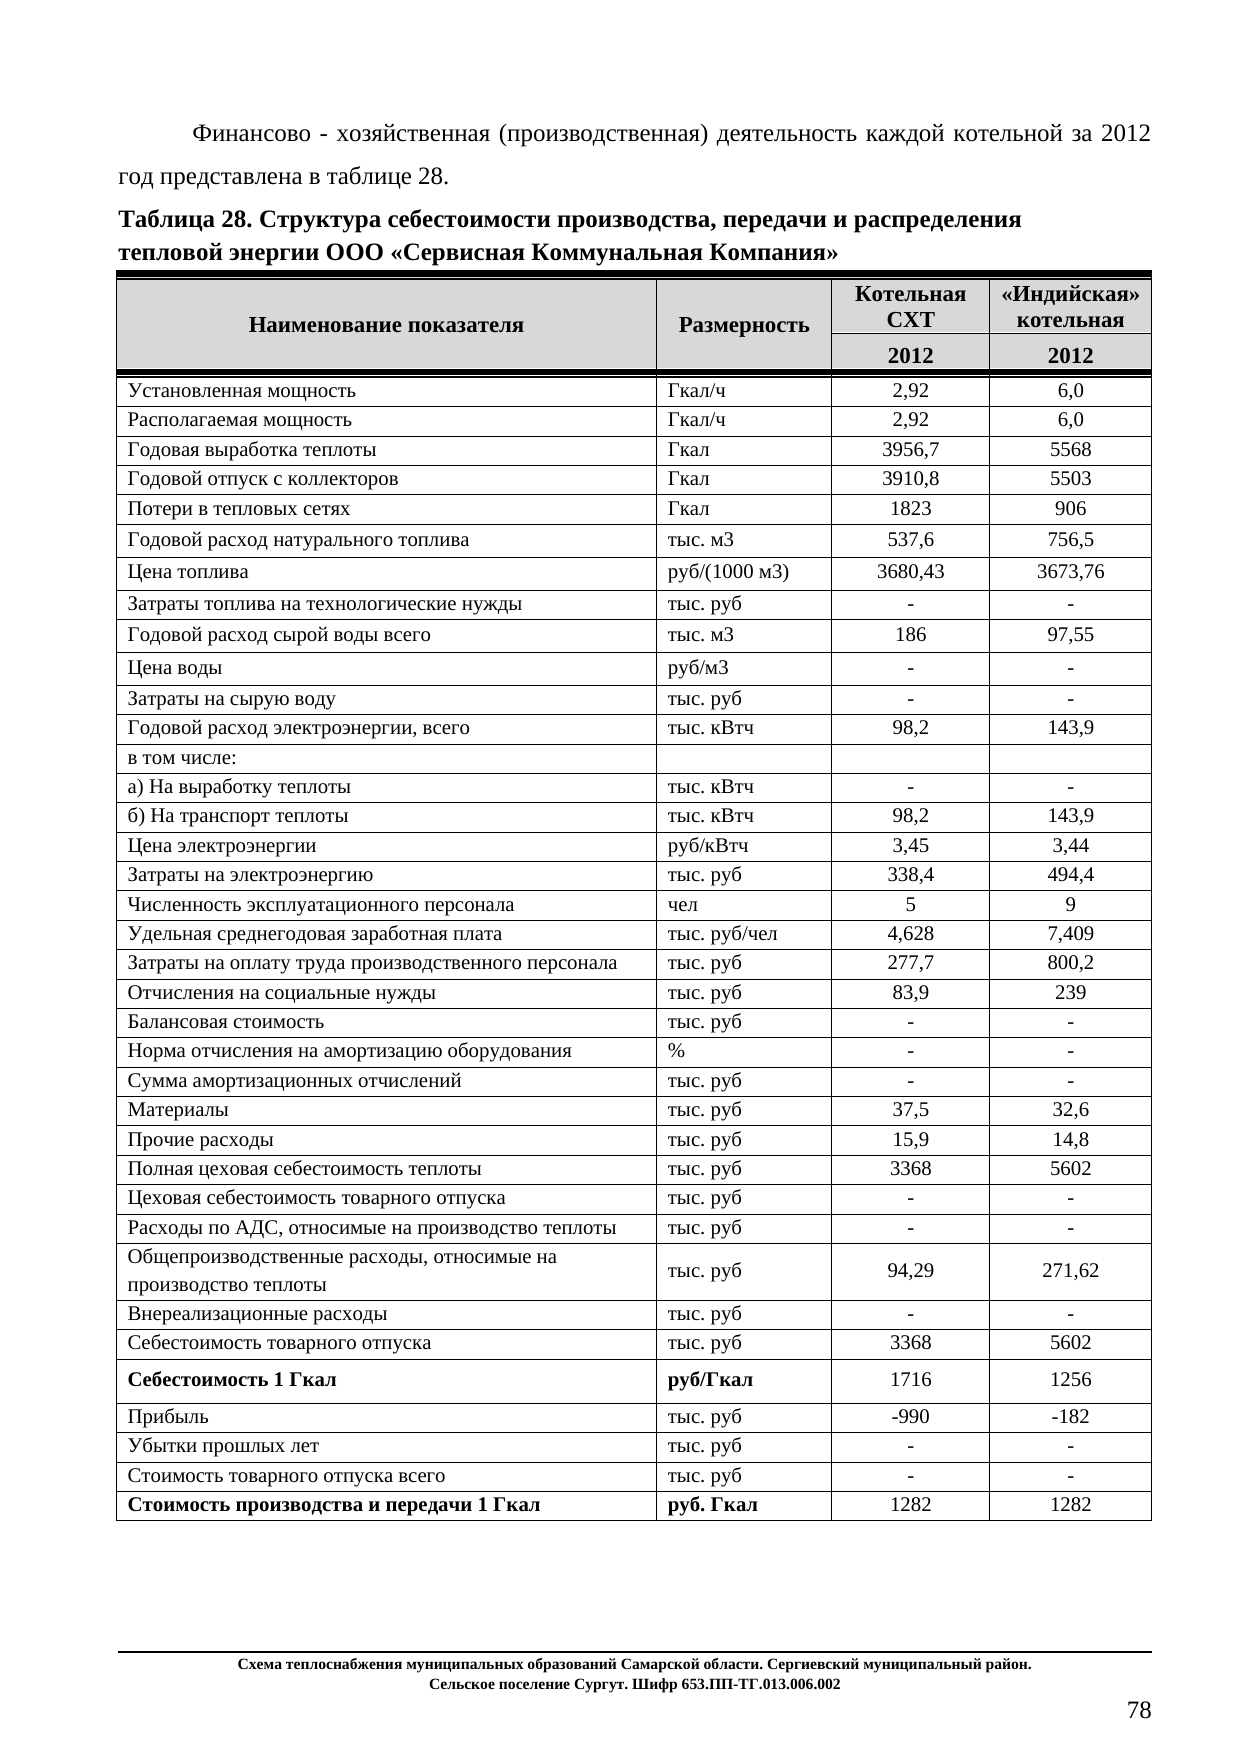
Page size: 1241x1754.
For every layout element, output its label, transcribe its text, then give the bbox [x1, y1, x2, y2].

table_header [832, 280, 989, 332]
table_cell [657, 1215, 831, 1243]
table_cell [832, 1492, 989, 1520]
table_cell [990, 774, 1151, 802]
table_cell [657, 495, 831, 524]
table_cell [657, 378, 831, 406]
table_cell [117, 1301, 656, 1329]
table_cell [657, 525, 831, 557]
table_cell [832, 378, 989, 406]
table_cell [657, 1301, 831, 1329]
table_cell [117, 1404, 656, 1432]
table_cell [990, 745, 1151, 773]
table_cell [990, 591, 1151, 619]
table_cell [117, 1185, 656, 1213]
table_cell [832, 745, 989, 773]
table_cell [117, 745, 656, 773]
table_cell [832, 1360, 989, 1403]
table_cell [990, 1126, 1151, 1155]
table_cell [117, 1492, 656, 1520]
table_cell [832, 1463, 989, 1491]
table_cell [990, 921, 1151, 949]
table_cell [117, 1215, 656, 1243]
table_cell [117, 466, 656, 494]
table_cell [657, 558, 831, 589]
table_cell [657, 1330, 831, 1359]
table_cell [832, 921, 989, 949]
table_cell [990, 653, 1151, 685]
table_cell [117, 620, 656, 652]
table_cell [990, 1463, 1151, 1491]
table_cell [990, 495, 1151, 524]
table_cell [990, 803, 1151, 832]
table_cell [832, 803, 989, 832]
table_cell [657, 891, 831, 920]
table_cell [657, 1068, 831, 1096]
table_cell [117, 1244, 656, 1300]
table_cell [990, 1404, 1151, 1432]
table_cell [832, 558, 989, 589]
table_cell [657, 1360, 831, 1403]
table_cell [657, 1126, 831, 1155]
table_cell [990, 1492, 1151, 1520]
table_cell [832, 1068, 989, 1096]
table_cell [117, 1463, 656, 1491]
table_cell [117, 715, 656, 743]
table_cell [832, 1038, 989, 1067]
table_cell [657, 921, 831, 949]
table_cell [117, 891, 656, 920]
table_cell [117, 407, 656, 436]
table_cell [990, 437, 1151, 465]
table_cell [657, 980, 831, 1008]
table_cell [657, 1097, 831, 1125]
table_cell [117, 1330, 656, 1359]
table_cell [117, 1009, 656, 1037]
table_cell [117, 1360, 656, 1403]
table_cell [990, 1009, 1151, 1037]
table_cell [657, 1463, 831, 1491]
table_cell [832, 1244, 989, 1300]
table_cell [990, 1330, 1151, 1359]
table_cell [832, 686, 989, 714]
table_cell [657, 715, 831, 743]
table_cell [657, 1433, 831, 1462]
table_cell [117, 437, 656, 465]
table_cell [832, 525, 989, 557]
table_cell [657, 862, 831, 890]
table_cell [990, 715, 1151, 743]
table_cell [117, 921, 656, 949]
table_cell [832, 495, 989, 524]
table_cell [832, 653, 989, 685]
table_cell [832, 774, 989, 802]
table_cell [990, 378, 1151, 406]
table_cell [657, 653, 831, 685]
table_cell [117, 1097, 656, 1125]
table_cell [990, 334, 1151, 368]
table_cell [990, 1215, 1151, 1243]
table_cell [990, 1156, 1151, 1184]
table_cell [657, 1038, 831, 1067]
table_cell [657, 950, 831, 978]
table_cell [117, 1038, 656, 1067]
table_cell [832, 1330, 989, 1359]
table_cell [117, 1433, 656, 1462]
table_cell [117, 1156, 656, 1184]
text Структура себестоимости производства, передачи и распределения тепловой энергии ООО «Сервисная Коммунальная Компания» [118, 204, 1122, 266]
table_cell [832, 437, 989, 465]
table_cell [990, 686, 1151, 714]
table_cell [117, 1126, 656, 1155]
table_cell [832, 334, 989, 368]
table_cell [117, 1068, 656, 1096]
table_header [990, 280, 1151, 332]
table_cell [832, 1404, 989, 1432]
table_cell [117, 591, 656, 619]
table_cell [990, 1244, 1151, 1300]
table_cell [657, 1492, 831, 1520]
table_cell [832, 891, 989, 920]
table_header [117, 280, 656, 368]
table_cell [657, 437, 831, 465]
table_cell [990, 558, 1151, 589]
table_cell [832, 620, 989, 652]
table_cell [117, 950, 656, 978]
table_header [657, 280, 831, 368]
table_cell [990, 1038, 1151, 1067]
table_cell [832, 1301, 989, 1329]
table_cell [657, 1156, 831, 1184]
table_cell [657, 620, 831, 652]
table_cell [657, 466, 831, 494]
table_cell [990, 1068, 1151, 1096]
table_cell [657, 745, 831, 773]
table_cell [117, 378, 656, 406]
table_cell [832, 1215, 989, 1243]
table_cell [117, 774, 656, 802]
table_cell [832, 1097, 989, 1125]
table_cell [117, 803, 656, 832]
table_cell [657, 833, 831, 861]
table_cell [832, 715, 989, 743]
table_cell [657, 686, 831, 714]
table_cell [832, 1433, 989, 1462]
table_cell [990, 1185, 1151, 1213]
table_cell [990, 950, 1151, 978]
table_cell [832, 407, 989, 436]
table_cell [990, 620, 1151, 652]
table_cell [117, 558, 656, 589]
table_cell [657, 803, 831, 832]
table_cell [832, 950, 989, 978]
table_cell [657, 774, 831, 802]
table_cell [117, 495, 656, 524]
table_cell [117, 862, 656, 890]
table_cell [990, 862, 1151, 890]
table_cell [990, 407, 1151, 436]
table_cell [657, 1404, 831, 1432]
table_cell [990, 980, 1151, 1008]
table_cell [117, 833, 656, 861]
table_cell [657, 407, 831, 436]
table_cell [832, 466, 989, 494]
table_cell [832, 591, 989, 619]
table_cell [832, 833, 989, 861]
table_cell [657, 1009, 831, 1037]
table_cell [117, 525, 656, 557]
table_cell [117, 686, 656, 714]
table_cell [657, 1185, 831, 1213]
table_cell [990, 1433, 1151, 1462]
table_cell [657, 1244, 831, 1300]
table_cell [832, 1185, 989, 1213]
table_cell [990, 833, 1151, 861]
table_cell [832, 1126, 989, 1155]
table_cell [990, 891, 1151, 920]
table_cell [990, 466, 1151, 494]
text Финансово - хозяйственная (производственная) деятельность каждой котельной за 2012 год представлена в таблице 28. [118, 118, 1152, 190]
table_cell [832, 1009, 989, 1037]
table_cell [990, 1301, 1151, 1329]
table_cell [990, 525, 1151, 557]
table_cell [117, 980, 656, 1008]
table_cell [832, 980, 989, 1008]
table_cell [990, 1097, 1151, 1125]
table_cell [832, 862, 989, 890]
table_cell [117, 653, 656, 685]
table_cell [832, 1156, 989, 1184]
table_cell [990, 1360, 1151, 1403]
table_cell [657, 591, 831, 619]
